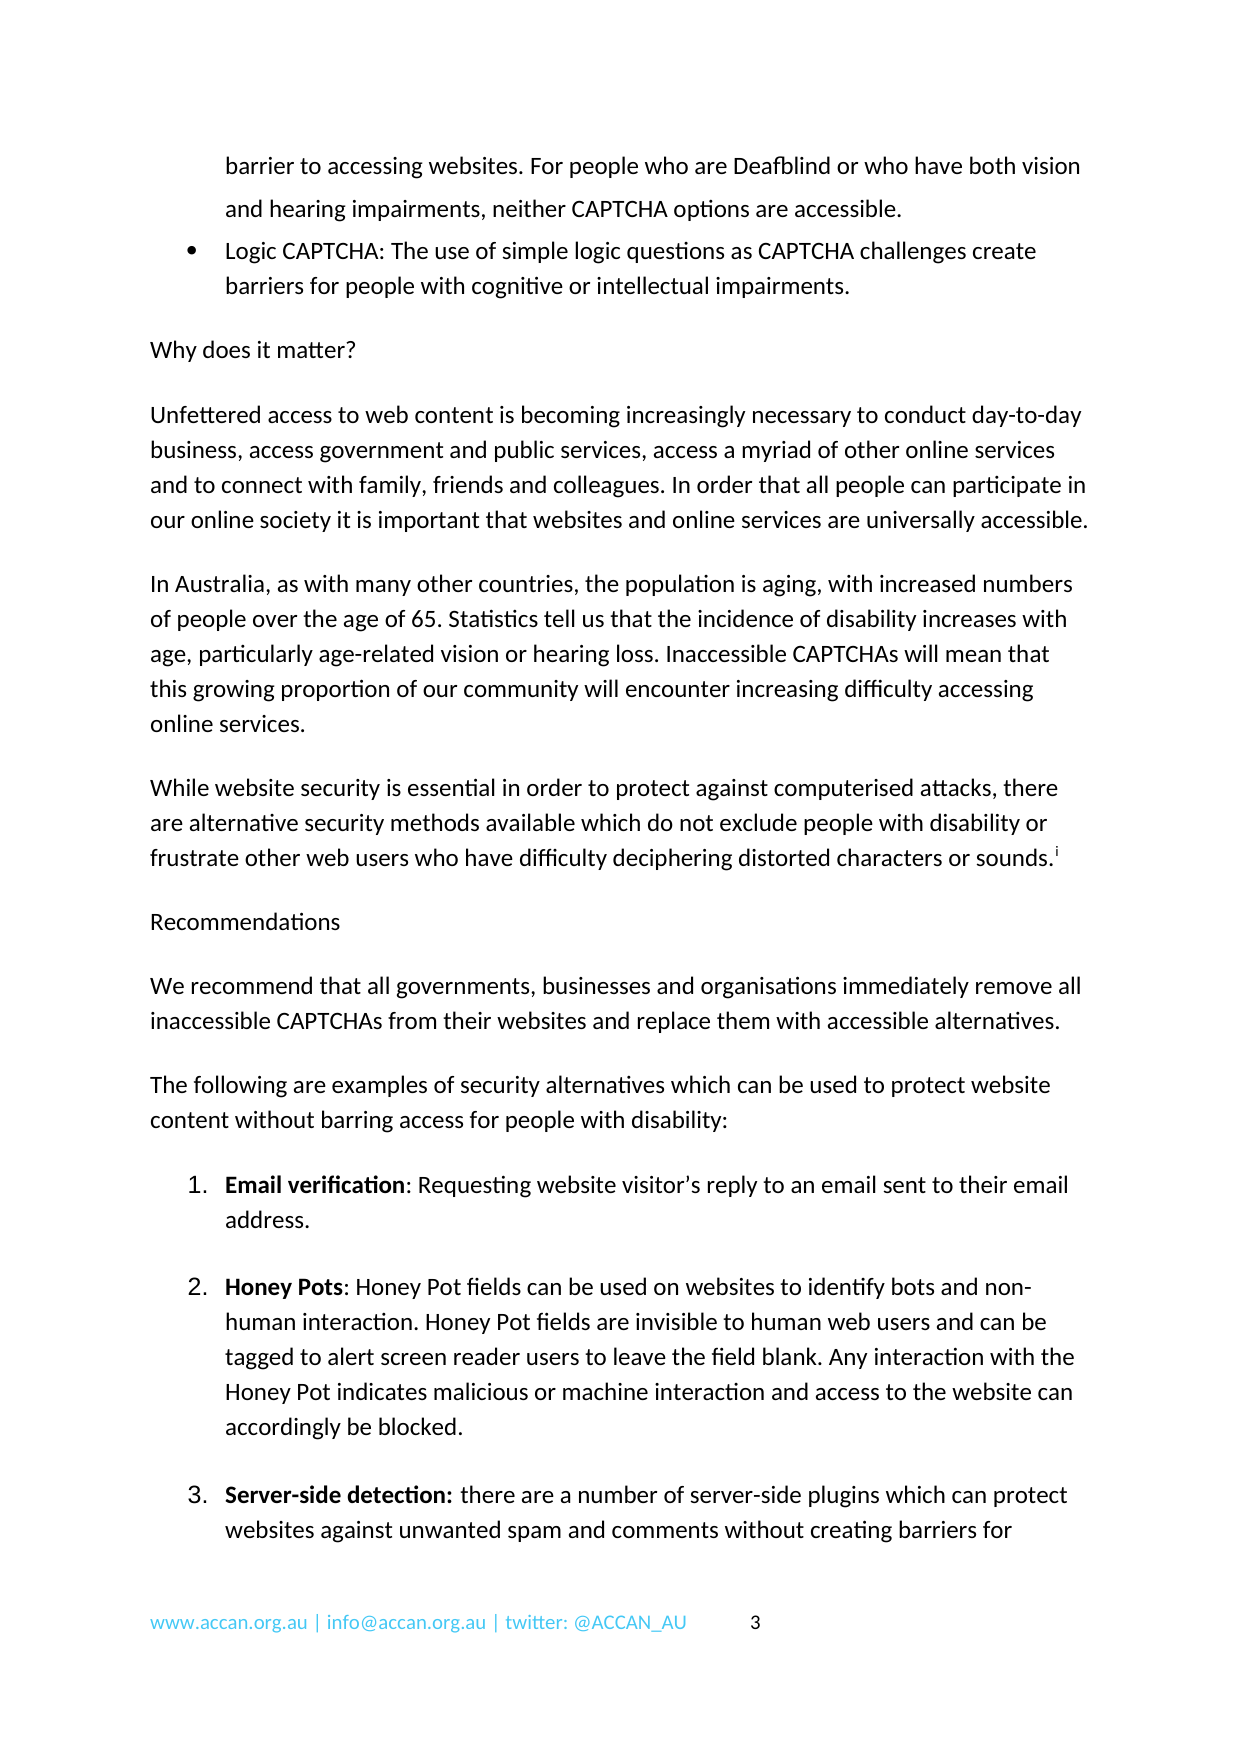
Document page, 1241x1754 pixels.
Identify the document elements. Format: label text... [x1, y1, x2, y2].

list Email verification: Requesting website visitor’s reply to an email sent to their email address. [187, 1181, 1090, 1280]
text Recommendations [150, 919, 1090, 949]
text While website security is essential in order to protect against computerised attacks, there are alternative security methods available which do not exclude people with disability or frustrate other web users who have difficulty deciphering distorted characters or sounds. [150, 784, 1090, 885]
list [187, 1492, 1090, 1557]
text The following are examples of security alternatives which can be used to protect website content without barring access for people with disability: [150, 1082, 1090, 1148]
text In Australia, as with many other countries, the population is aging, with increased numbers of people over the age of 65. Statistics tell us that the incidence of disability increases with age, particularly age-related vision or hearing loss. Inaccessible CAPTCHAs will mean that this growing proportion of our community will encounter increasing difficulty accessing online services. [150, 580, 1090, 751]
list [187, 150, 1090, 223]
list Logic CAPTCHA: The use of simple logic questions as CAPTCHA challenges create barriers for people with cognitive or intellectual impairments. [187, 248, 1090, 313]
text Unfettered access to web content is becoming increasingly necessary to conduct day-to-day business, access government and public services, access a myriad of other online services and to connect with family, friends and colleagues. In order that all people can participate in our online society it is important that websites and online services are universally accessible. [150, 411, 1090, 547]
text Why does it matter? [150, 347, 1090, 378]
text We recommend that all governments, businesses and organisations immediately remove all inaccessible CAPTCHAs from their websites and replace them with accessible alternatives. [150, 983, 1090, 1048]
list Honey Pots: Honey Pot fields can be used on websites to identify bots and non-human interaction. Honey Pot fields are invisible to human web users and can be tagged to alert screen reader users to leave the field blank. Any interaction with the Honey Pot indicates malicious or machine interaction and access to the website can accordingly be blocked. [187, 1284, 1090, 1488]
